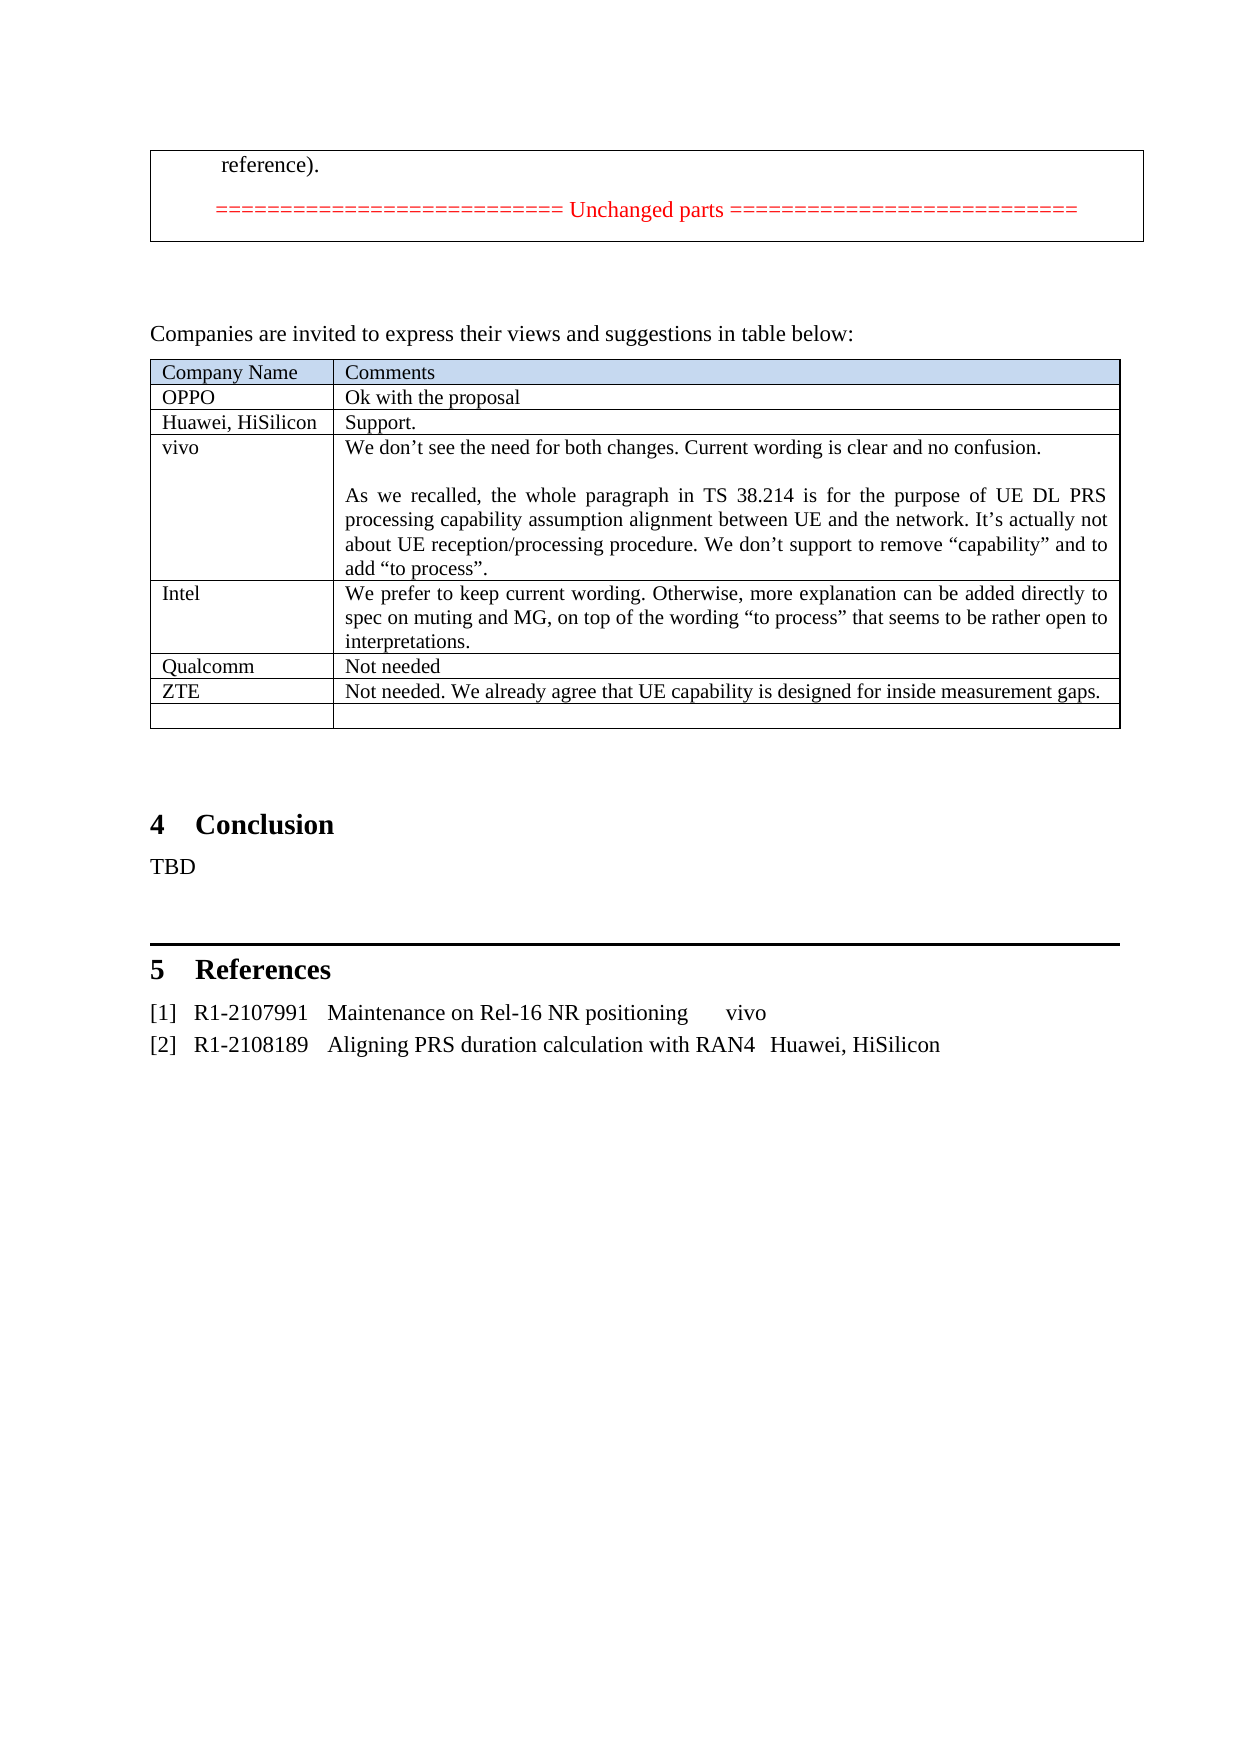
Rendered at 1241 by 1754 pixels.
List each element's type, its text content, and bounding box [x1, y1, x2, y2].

text Companies are invited to express their views and suggestions in table below: [150, 320, 1120, 346]
table_cell ZTE [151, 679, 333, 703]
table_cell [151, 704, 333, 728]
subtitle References [150, 946, 1120, 986]
table_cell Not needed [334, 654, 1119, 678]
table_header Company Name [151, 360, 333, 384]
table_cell OPPO [151, 385, 333, 409]
table_header Comments [334, 360, 1119, 384]
table_cell We prefer to keep current wording. Otherwise, more explanation can be added directly to spec on muting and MG, on top of the wording “to process” that seems to be rather open to interpretations. [334, 581, 1119, 653]
text TBD [150, 853, 1120, 879]
table_cell Ok with the proposal [334, 385, 1119, 409]
list R1-2107991 Maintenance on Rel-16 NR positioning vivo [150, 998, 1120, 1025]
table_cell Intel [151, 581, 333, 653]
table_cell vivo [151, 435, 333, 579]
table_cell [334, 704, 1119, 728]
table_cell Huawei, HiSilicon [151, 410, 333, 434]
subtitle Conclusion [150, 807, 1120, 840]
table_cell Qualcomm [151, 654, 333, 678]
table_cell We don’t see the need for both changes. Current wording is clear and no confusion. As we recalled, the whole paragraph in TS 38.214 is for the purpose of UE DL PRS processing capability assumption alignment between UE and the network. It’s actually not about UE reception/processing procedure. We don’t support to remove “capability” and to add “to process”. [334, 435, 1119, 579]
table_cell Not needed. We already agree that UE capability is designed for inside measurement gaps. [334, 679, 1119, 703]
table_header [151, 151, 1143, 241]
list R1-2108189 Aligning PRS duration calculation with RAN4 Huawei, HiSilicon [150, 1031, 1120, 1057]
table_cell Support. [334, 410, 1119, 434]
